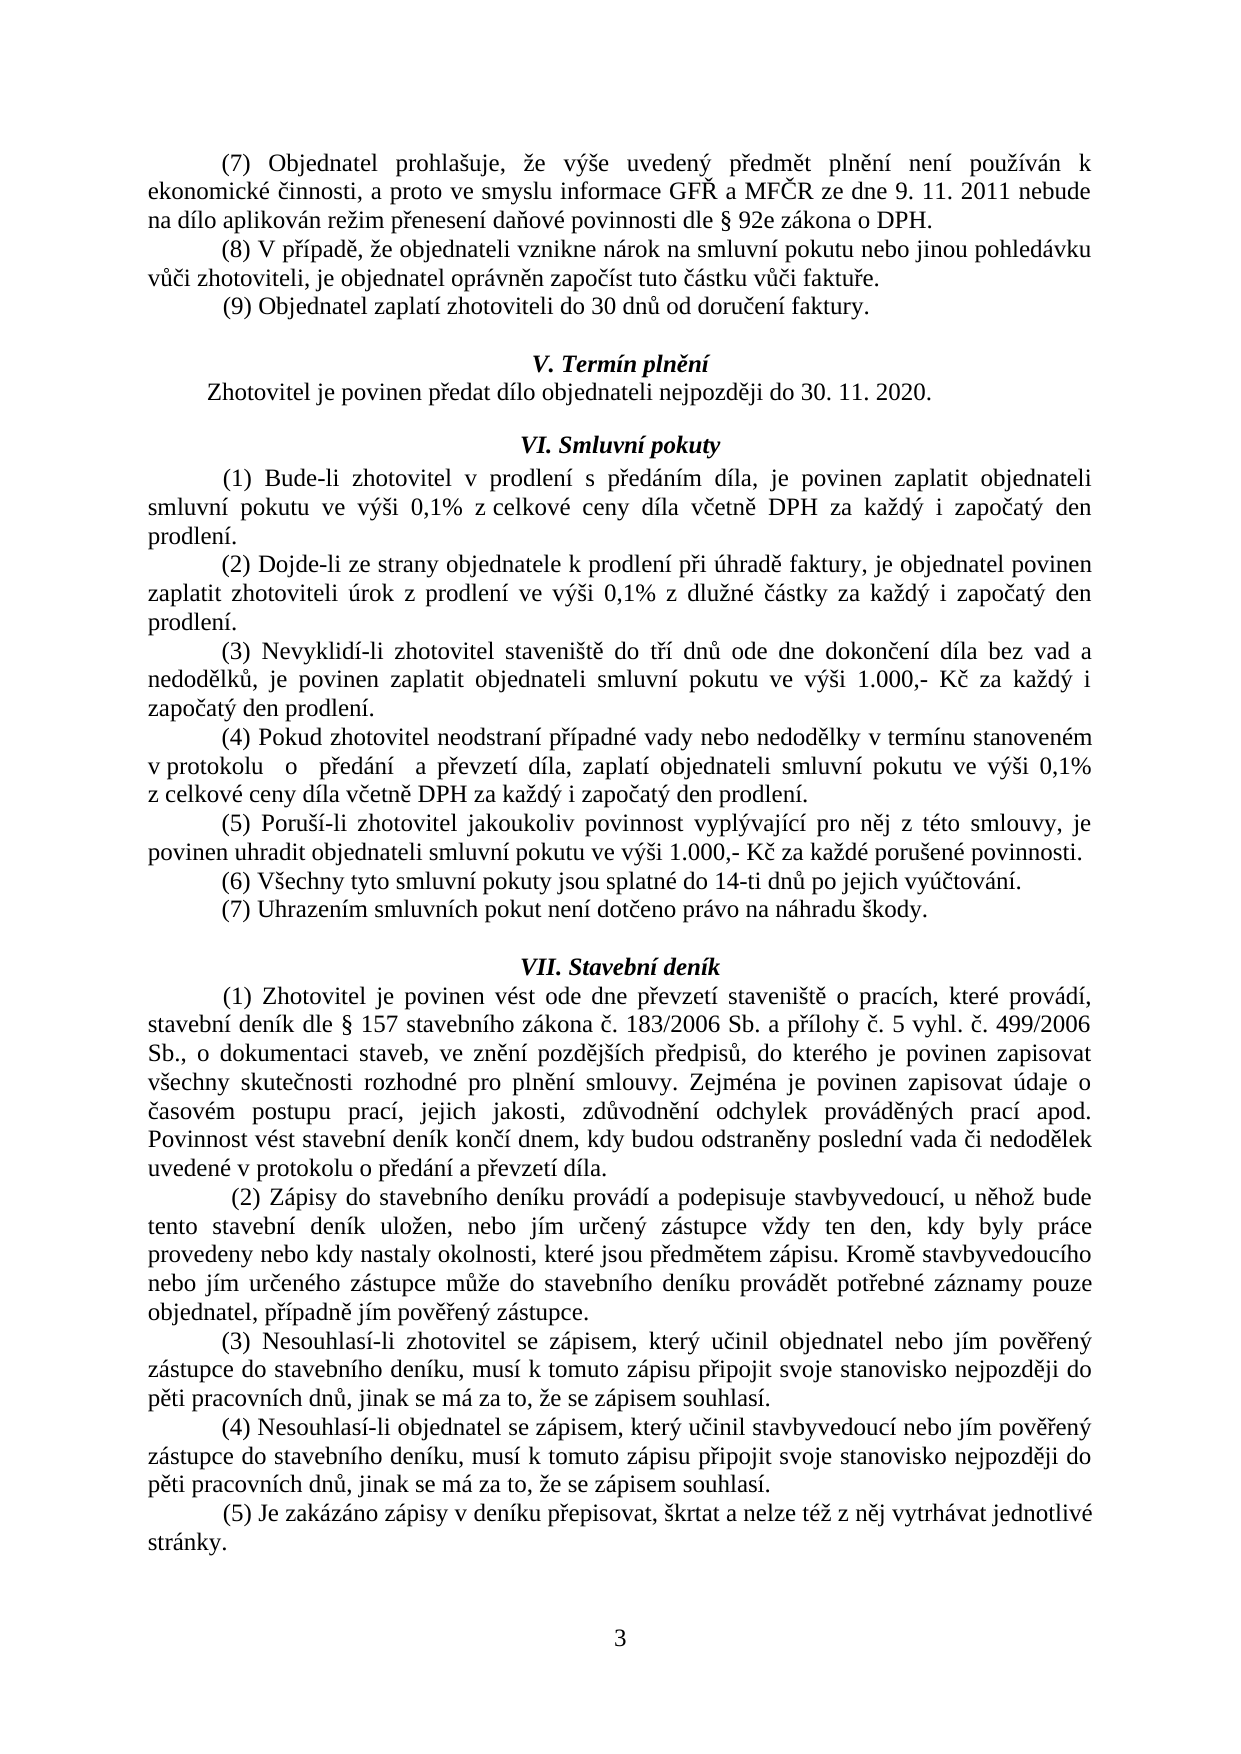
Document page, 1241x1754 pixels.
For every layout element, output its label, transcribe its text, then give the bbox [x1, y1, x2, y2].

text (9) Objednatel zaplatí zhotoviteli do 30 dnů od doručení faktury. [148, 291, 1093, 320]
text (6) Všechny tyto smluvní pokuty jsou splatné do 14-ti dnů po jejich vyúčtování. [148, 866, 1093, 894]
text (2) Zápisy do stavebního deníku provádí a podepisuje stavbyvedoucí, u něhož bude tento stavební deník uložen, nebo jím určený zástupce vždy ten den, kdy byly práce provedeny nebo kdy nastaly okolnosti, které jsou předmětem zápisu. Kromě stavbyvedoucího nebo jím určeného zástupce může do stavebního deníku provádět potřebné záznamy pouze objednatel, případně jím pověřený zástupce. [148, 1182, 1093, 1326]
text (4) Pokud zhotovitel neodstraní případné vady nebo nedodělky v termínu stanoveném v protokolu o předání a převzetí díla, zaplatí objednateli smluvní pokutu ve výši 0,1% z celkové ceny díla včetně DPH za každý i započatý den prodlení. [148, 722, 1093, 808]
text (1) Zhotovitel je povinen vést ode dne převzetí staveniště o pracích, které provádí, stavební deník dle § 157 stavebního zákona č. 183/2006 Sb. a přílohy č. 5 vyhl. č. 499/2006 Sb., o dokumentaci staveb, ve znění pozdějších předpisů, do kterého je povinen zapisovat všechny skutečnosti rozhodné pro plnění smlouvy. Zejména je povinen zapisovat údaje o časovém postupu prací, jejich jakosti, zdůvodnění odchylek prováděných prací apod. Povinnost vést stavební deník končí dnem, kdy budou odstraněny poslední vada či nedodělek uvedené v protokolu o předání a převzetí díla. [148, 981, 1093, 1182]
text (4) Nesouhlasí-li objednatel se zápisem, který učinil stavbyvedoucí nebo jím pověřený zástupce do stavebního deníku, musí k tomuto zápisu připojit svoje stanovisko nejpozději do pěti pracovních dnů, jinak se má za to, že se zápisem souhlasí. [148, 1412, 1093, 1498]
text (7) Uhrazením smluvních pokut není dotčeno právo na náhradu škody. [148, 894, 1093, 923]
text (7) Objednatel prohlašuje, že výše uvedený předmět plnění není používán k ekonomické činnosti, a proto ve smyslu informace GFŘ a MFČR ze dne 9. 11. 2011 nebude na dílo aplikován režim přenesení daňové povinnosti dle § 92e zákona o DPH. [148, 148, 1093, 234]
text (3) Nevyklidí-li zhotovitel staveniště do tří dnů ode dne dokončení díla bez vad a nedodělků, je povinen zaplatit objednateli smluvní pokutu ve výši 1.000,- Kč za každý i započatý den prodlení. [148, 636, 1093, 722]
subtitle VII. Stavební deník [148, 952, 1093, 981]
text VI. Smluvní pokuty [148, 430, 1093, 459]
text (3) Nesouhlasí-li zhotovitel se zápisem, který učinil objednatel nebo jím pověřený zástupce do stavebního deníku, musí k tomuto zápisu připojit svoje stanovisko nejpozději do pěti pracovních dnů, jinak se má za to, že se zápisem souhlasí. [148, 1326, 1093, 1412]
text Zhotovitel je povinen předat dílo objednateli nejpozději do 30. 11. 2020. [148, 377, 1093, 406]
text (1) Bude-li zhotovitel v prodlení s předáním díla, je povinen zaplatit objednateli smluvní pokutu ve výši 0,1% z celkové ceny díla včetně DPH za každý i započatý den prodlení. [148, 463, 1093, 549]
text (5) Poruší-li zhotovitel jakoukoliv povinnost vyplývající pro něj z této smlouvy, je povinen uhradit objednateli smluvní pokutu ve výši 1.000,- Kč za každé porušené povinnosti. [148, 808, 1093, 866]
text (8) V případě, že objednateli vznikne nárok na smluvní pokutu nebo jinou pohledávku vůči zhotoviteli, je objednatel oprávněn započíst tuto částku vůči faktuře. [148, 234, 1093, 291]
text (5) Je zakázáno zápisy v deníku přepisovat, škrtat a nelze též z něj vytrhávat jednotlivé stránky. [148, 1498, 1093, 1556]
text (2) Dojde-li ze strany objednatele k prodlení při úhradě faktury, je objednatel povinen zaplatit zhotoviteli úrok z prodlení ve výši 0,1% z dlužné částky za každý i započatý den prodlení. [148, 549, 1093, 636]
text V. Termín plnění [148, 349, 1093, 377]
